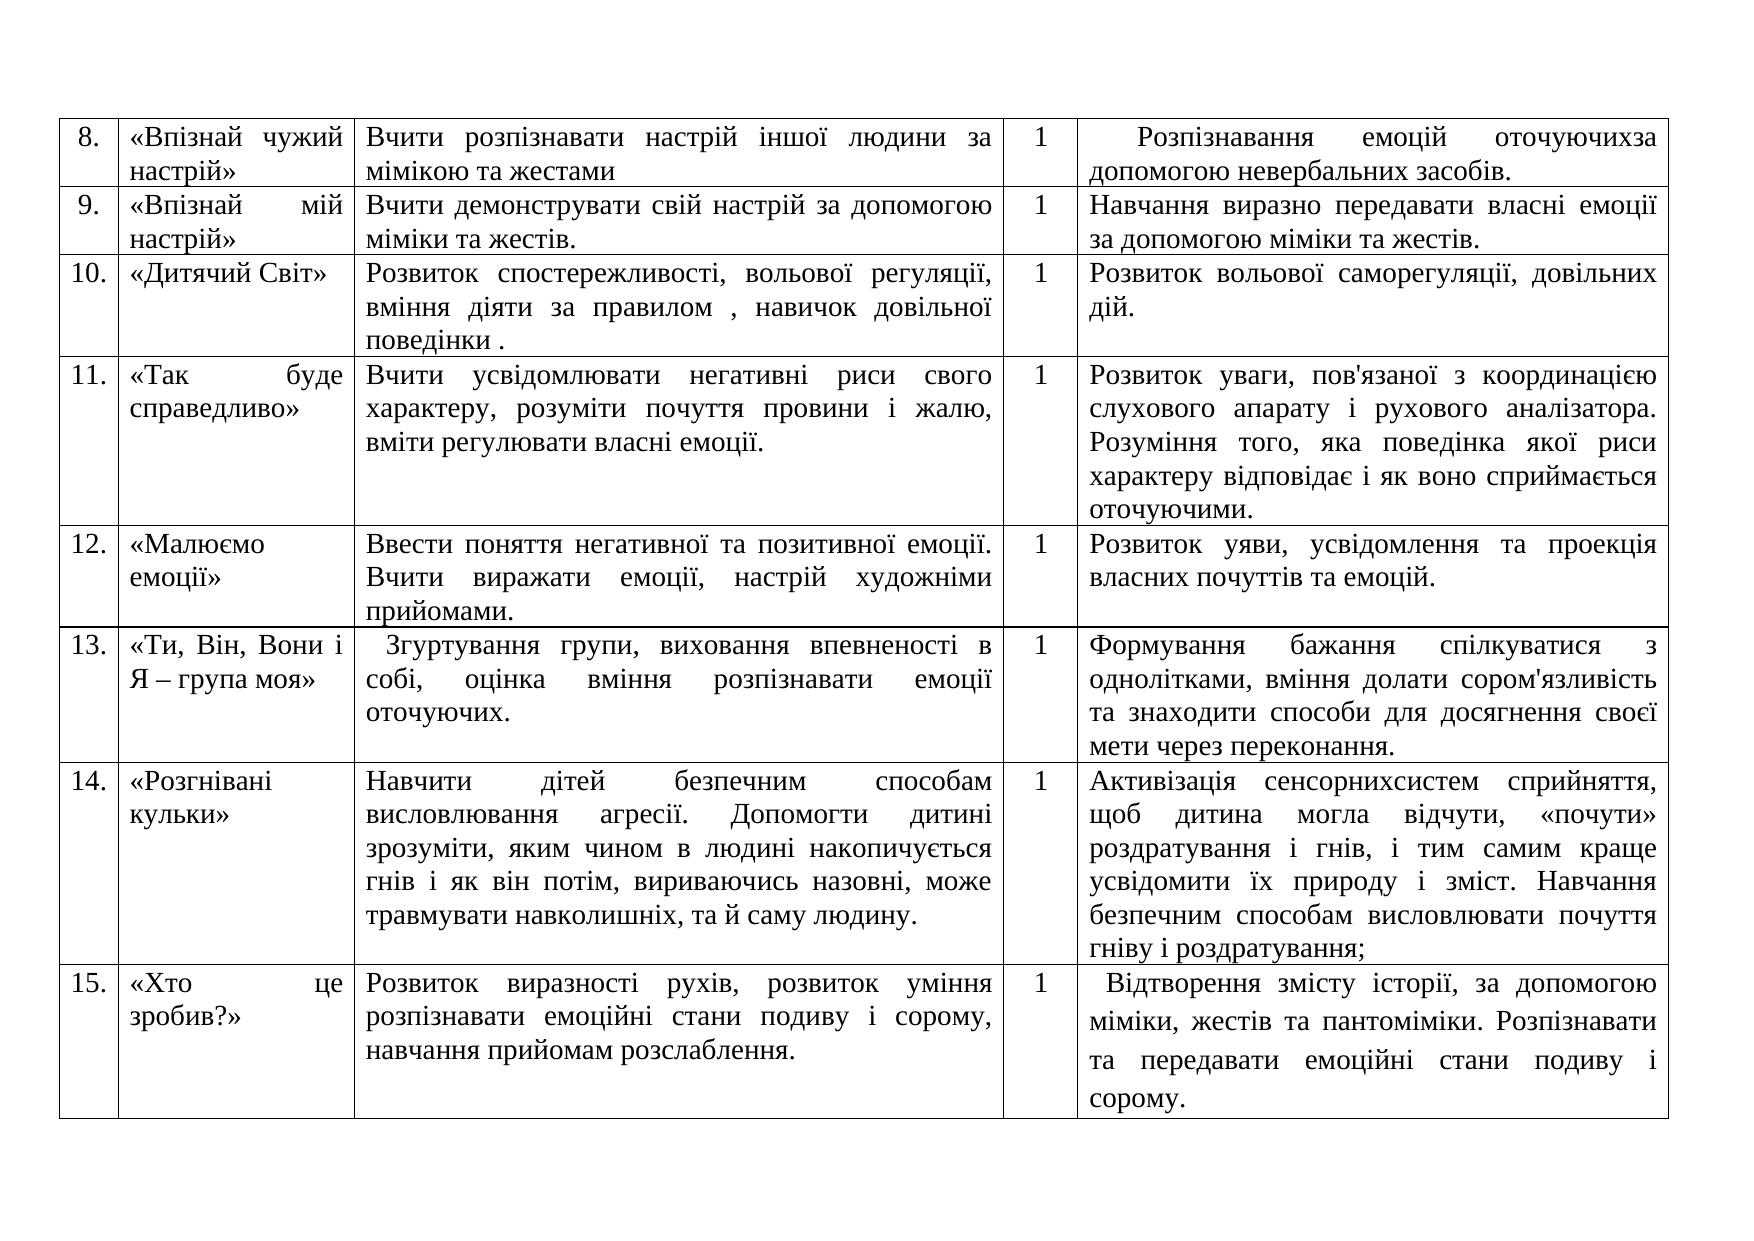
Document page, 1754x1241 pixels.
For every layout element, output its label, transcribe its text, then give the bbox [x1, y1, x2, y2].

table_cell 9. [60, 187, 118, 254]
table_cell 14. [60, 763, 118, 964]
table_cell 1 [1004, 965, 1077, 1118]
table_cell Вчити демонструвати свій настрій за допомогою міміки та жестів. [355, 187, 1003, 254]
table_cell 12. [60, 526, 118, 626]
table_cell «Дитячий Світ» [119, 255, 354, 356]
table_cell Розпізнавання емоцій оточуючихза допомогою невербальних засобів. [1078, 119, 1668, 186]
table_cell Вчити усвідомлювати негативні риси свого характеру, розуміти почуття провини і жалю, вміти регулювати власні емоції. [355, 357, 1003, 525]
table_cell Формування бажання спілкуватися з однолітками, вміння долати сором'язливість та знаходити способи для досягнення своєї мети через переконання. [1078, 628, 1668, 762]
table_cell 1 [1004, 255, 1077, 356]
table_cell Відтворення змісту історії, за допомогою міміки, жестів та пантоміміки. Розпізнавати та передавати емоційні стани подиву і сорому. [1078, 965, 1668, 1118]
table_cell 11. [60, 357, 118, 525]
table_cell Навчання виразно передавати власні емоції за допомогою міміки та жестів. [1078, 187, 1668, 254]
table_cell Ввести поняття негативної та позитивної емоції. Вчити виражати емоції, настрій художніми прийомами. [355, 526, 1003, 626]
table_cell 1 [1004, 526, 1077, 626]
table_cell 1 [1004, 628, 1077, 762]
table_cell 1 [1004, 119, 1077, 186]
table_cell 8. [60, 119, 118, 186]
table_cell Розвиток вольової саморегуляції, довільних дій. [1078, 255, 1668, 356]
table_cell 1 [1004, 763, 1077, 964]
table_cell «Впізнай мій настрій» [119, 187, 354, 254]
table_cell 1 [1004, 187, 1077, 254]
table_cell Розвиток уяви, усвідомлення та проекція власних почуттів та емоцій. [1078, 526, 1668, 626]
table_cell Активізація сенсорнихсистем сприйняття, щоб дитина могла відчути, «почути» роздратування і гнів, і тим самим краще усвідомити їх природу і зміст. Навчання безпечним способам висловлювати почуття гніву і роздратування; [1078, 763, 1668, 964]
table_cell «Малюємо емоції» [119, 526, 354, 626]
table_cell Розвиток виразності рухів, розвиток уміння розпізнавати емоційні стани подиву і сорому, навчання прийомам розслаблення. [355, 965, 1003, 1118]
table_cell Згуртування групи, виховання впевненості в собі, оцінка вміння розпізнавати емоції оточуючих. [355, 628, 1003, 762]
table_cell «Розгнівані кульки» [119, 763, 354, 964]
table_cell 13. [60, 628, 118, 762]
table_cell 1 [1004, 357, 1077, 525]
table_cell Розвиток уваги, пов'язаної з координацією слухового апарату і рухового аналізатора. Розуміння того, яка поведінка якої риси характеру відповідає і як воно сприймається оточуючими. [1078, 357, 1668, 525]
table_cell Розвиток спостережливості, вольової регуляції, вміння діяти за правилом , навичок довільної поведінки . [355, 255, 1003, 356]
table_cell Навчити дітей безпечним способам висловлювання агресії. Допомогти дитині зрозуміти, яким чином в людині накопичується гнів і як він потім, вириваючись назовні, може травмувати навколишніх, та й саму людину. [355, 763, 1003, 964]
table_cell «Так буде справедливо» [119, 357, 354, 525]
table_cell 15. [60, 965, 118, 1118]
table_cell «Хто це зробив?» [119, 965, 354, 1118]
table_cell 10. [60, 255, 118, 356]
table_cell Вчити розпізнавати настрій іншої людини за мімікою та жестами [355, 119, 1003, 186]
table_cell «Ти, Він, Вони і Я – група моя» [119, 628, 354, 762]
table_cell «Впізнай чужий настрій» [119, 119, 354, 186]
